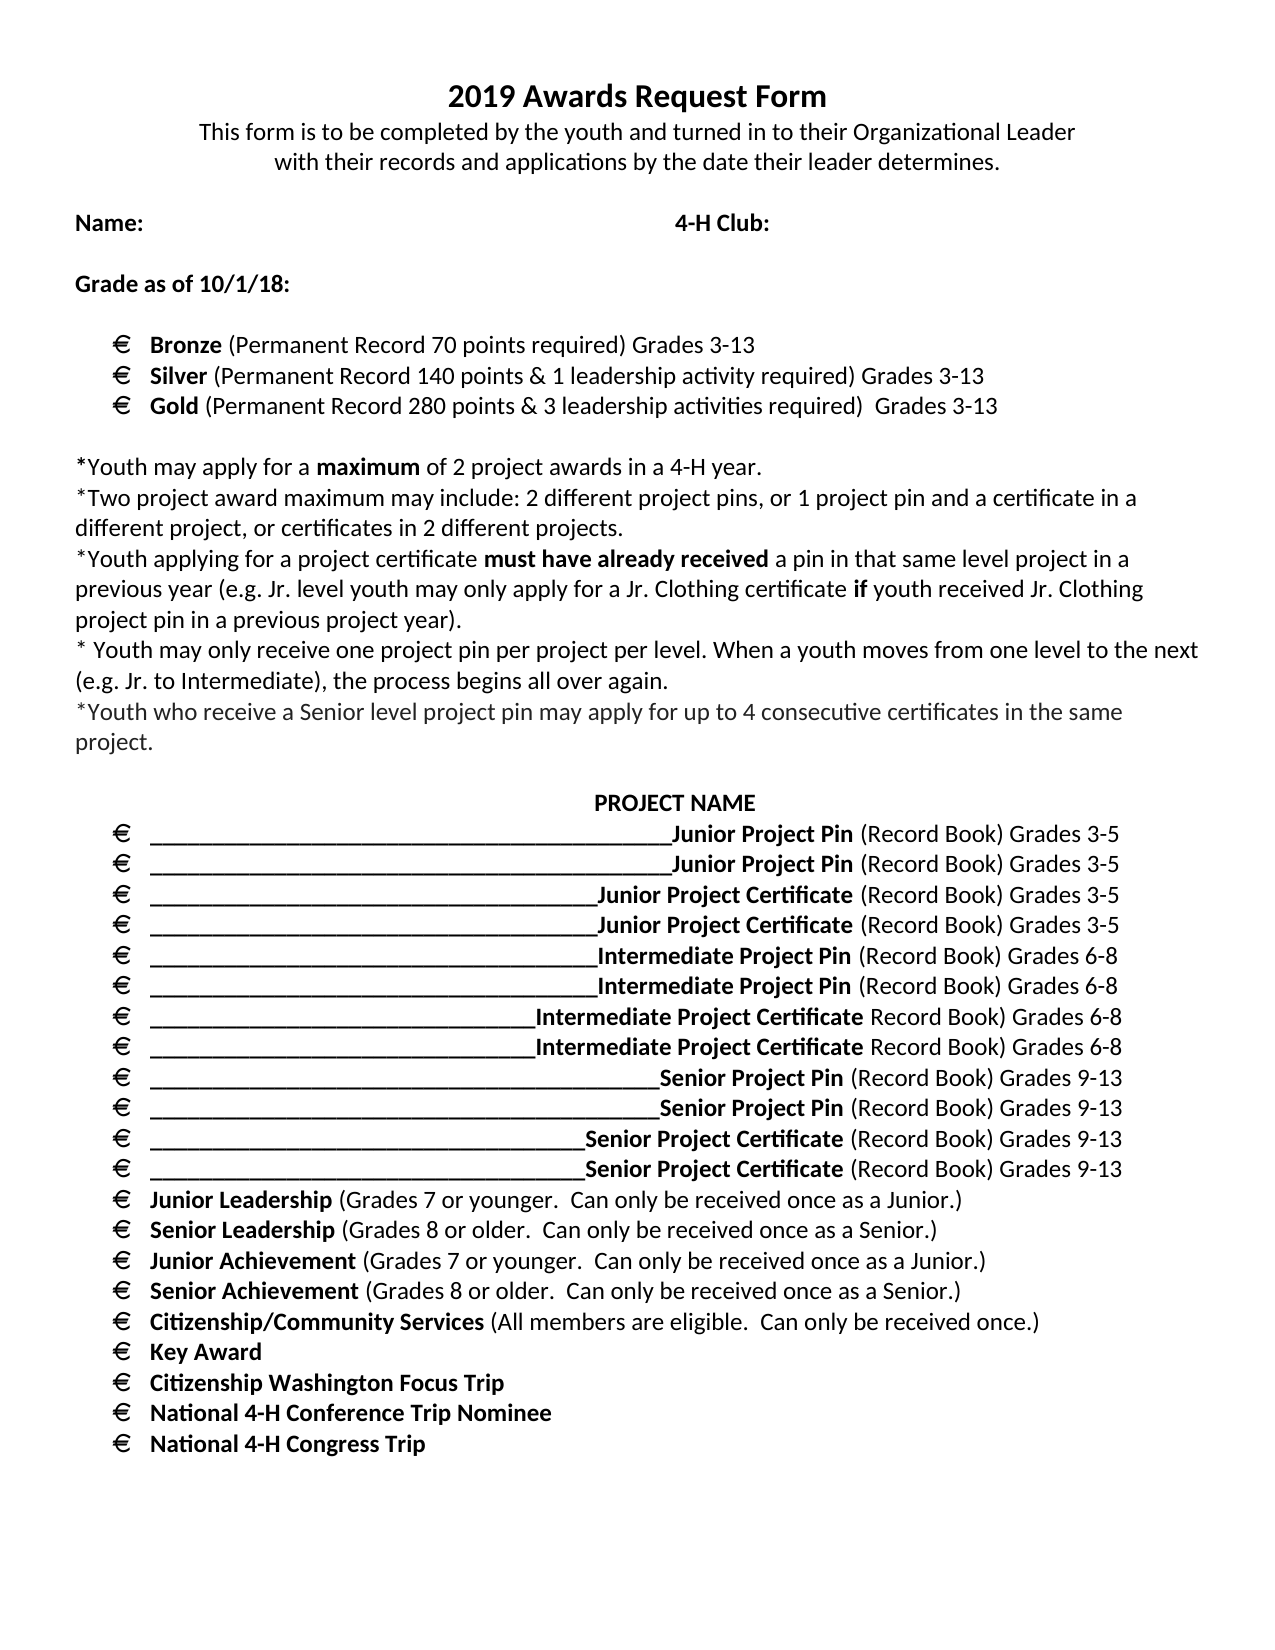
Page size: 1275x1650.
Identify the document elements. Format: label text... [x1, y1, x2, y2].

text *Youth who receive a Senior level project pin may apply for up to 4 consecutive certificates in the same project. [154, 696, 1200, 757]
text *Two project award maximum may include: 2 different project pins, or 1 project pin and a certificate in a different project, or certificates in 2 different projects. [75, 482, 1200, 543]
list Silver (Permanent Record 140 points & 1 leadership activity required) Grades 3-13 [112, 360, 1200, 390]
list Citizenship Washington Focus Trip [112, 1367, 1200, 1398]
list ____________________________________Intermediate Project Pin (Record Book) Grades 6-8 [112, 940, 1200, 970]
list __________________________________________Junior Project Pin (Record Book) Grades 3-5 [112, 818, 1200, 848]
list ____________________________________Junior Project Certificate (Record Book) Grades 3-5 [112, 879, 1200, 909]
text Grade as of 10/1/18: [75, 268, 1200, 299]
list Bronze (Permanent Record 70 points required) Grades 3-13 [112, 329, 1200, 360]
list National 4-H Conference Trip Nominee [112, 1398, 1200, 1428]
list Key Award [112, 1337, 1200, 1367]
list ___________________________________Senior Project Certificate (Record Book) Grades 9-13 [112, 1123, 1200, 1153]
list PROJECT NAME [150, 787, 1200, 818]
list ____________________________________Junior Project Certificate (Record Book) Grades 3-5 [112, 909, 1200, 940]
list Junior Leadership (Grades 7 or younger. Can only be received once as a Junior.) [112, 1184, 1200, 1214]
list __________________________________________Junior Project Pin (Record Book) Grades 3-5 [112, 848, 1200, 879]
list _______________________________Intermediate Project Certificate Record Book) Grades 6-8 [112, 1031, 1200, 1062]
list _________________________________________Senior Project Pin (Record Book) Grades 9-13 [112, 1092, 1200, 1123]
list Gold (Permanent Record 280 points & 3 leadership activities required) Grades 3-13 [112, 390, 1200, 421]
list ____________________________________Intermediate Project Pin (Record Book) Grades 6-8 [112, 970, 1200, 1001]
text *Youth applying for a project certificate must have already received a pin in that same level project in a previous year (e.g. Jr. level youth may only apply for a Jr. Clothing certificate if youth received Jr. Clothing project pin in a previous project year). [75, 543, 1200, 634]
text with their records and applications by the date their leader determines. [75, 146, 1200, 177]
text Name: 4-H Club: [75, 207, 1200, 238]
text 2019 Awards Request Form [75, 75, 1200, 116]
list _________________________________________Senior Project Pin (Record Book) Grades 9-13 [112, 1062, 1200, 1092]
list ___________________________________Senior Project Certificate (Record Book) Grades 9-13 [112, 1153, 1200, 1184]
list National 4-H Congress Trip [112, 1428, 1200, 1459]
list Senior Leadership (Grades 8 or older. Can only be received once as a Senior.) [112, 1214, 1200, 1245]
text *Youth may apply for a maximum of 2 project awards in a 4-H year. [75, 451, 1200, 482]
list Citizenship/Community Services (All members are eligible. Can only be received once.) [112, 1306, 1200, 1337]
list Senior Achievement (Grades 8 or older. Can only be received once as a Senior.) [112, 1276, 1200, 1306]
list _______________________________Intermediate Project Certificate Record Book) Grades 6-8 [112, 1001, 1200, 1031]
list Junior Achievement (Grades 7 or younger. Can only be received once as a Junior.) [112, 1245, 1200, 1276]
text * Youth may only receive one project pin per project per level. When a youth moves from one level to the next (e.g. Jr. to Intermediate), the process begins all over again. [75, 634, 1200, 696]
text This form is to be completed by the youth and turned in to their Organizational Leader [75, 116, 1200, 146]
